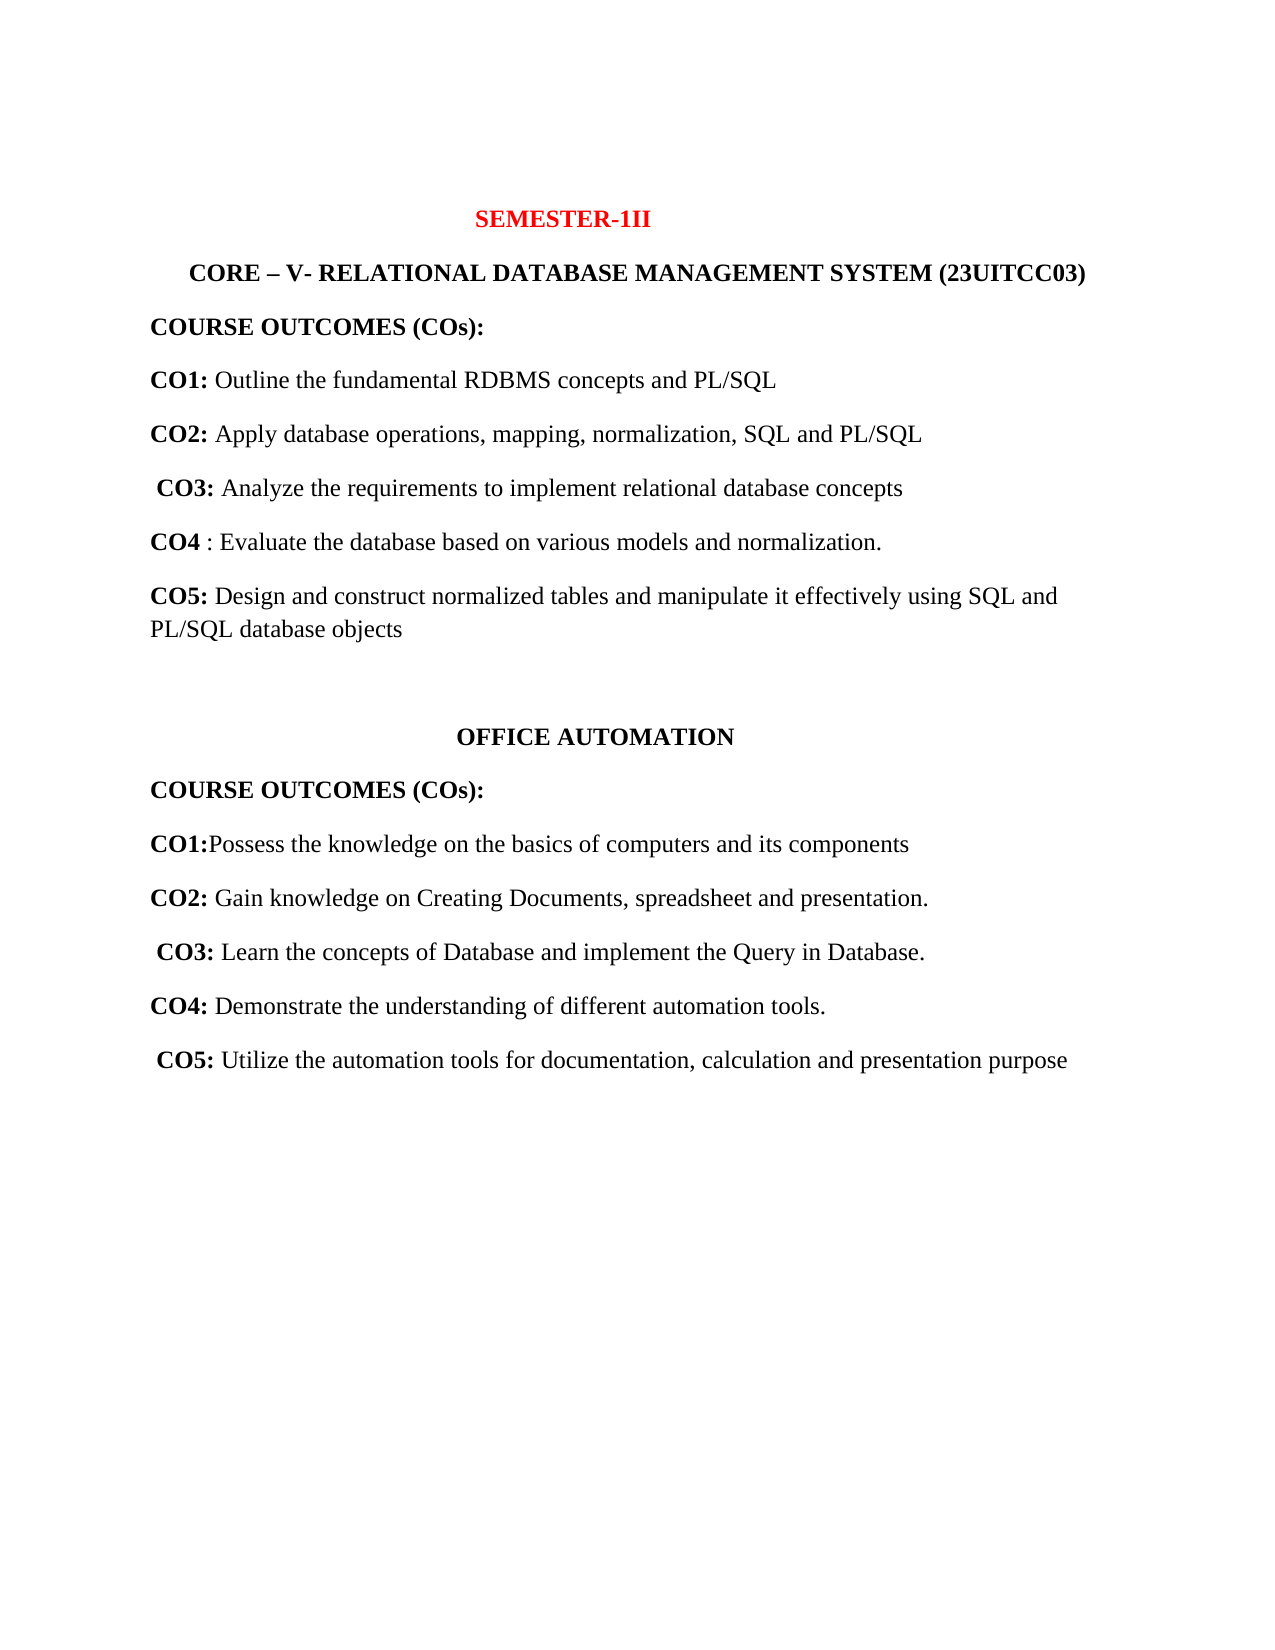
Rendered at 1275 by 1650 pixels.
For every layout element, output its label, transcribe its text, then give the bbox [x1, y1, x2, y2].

text CO5: Design and construct normalized tables and manipulate it effectively using SQL and PL/SQL database objects [150, 581, 1125, 643]
text CO1:Possess the knowledge on the basics of computers and its components [150, 829, 1125, 858]
text SEMESTER-1II [150, 204, 1125, 233]
text CO2: Apply database operations, mapping, normalization, SQL and PL/SQL [150, 419, 1125, 448]
text CO5: Utilize the automation tools for documentation, calculation and presentation purpose [150, 1045, 1125, 1073]
text CO3: Learn the concepts of Database and implement the Query in Database. [150, 937, 1125, 966]
text OFFICE AUTOMATION [150, 722, 1125, 750]
text COURSE OUTCOMES (COs): [150, 312, 1125, 340]
text CO3: Analyze the requirements to implement relational database concepts [150, 473, 1125, 502]
text CO4 : Evaluate the database based on various models and normalization. [150, 527, 1125, 556]
text CO1: Outline the fundamental RDBMS concepts and PL/SQL [150, 365, 1125, 394]
text CORE – V- RELATIONAL DATABASE MANAGEMENT SYSTEM (23UITCC03) [150, 258, 1125, 286]
text CO4: Demonstrate the understanding of different automation tools. [150, 991, 1125, 1019]
text COURSE OUTCOMES (COs): [150, 775, 1125, 804]
text CO2: Gain knowledge on Creating Documents, spreadsheet and presentation. [150, 883, 1125, 912]
